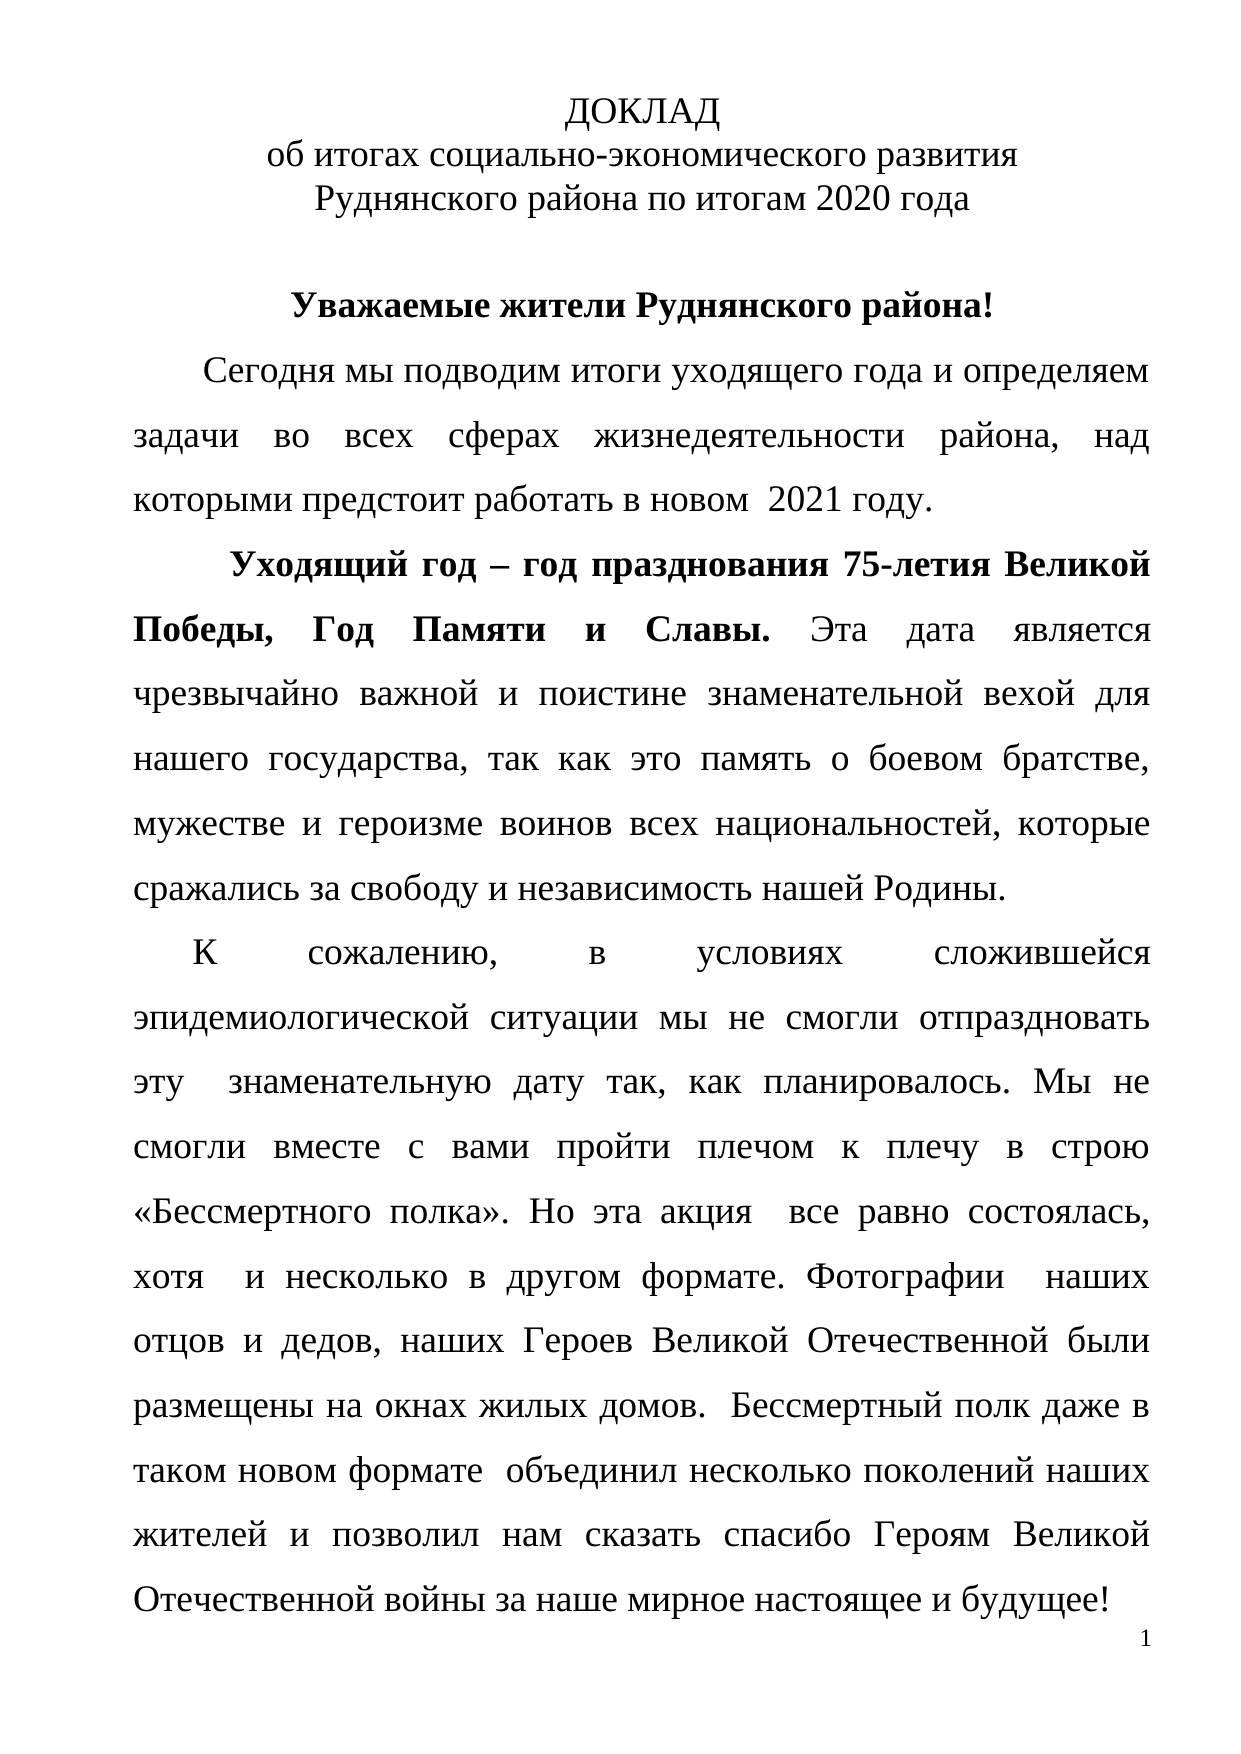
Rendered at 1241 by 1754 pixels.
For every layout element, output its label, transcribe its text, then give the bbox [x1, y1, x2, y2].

text Сегодня мы подводим итоги уходящего года и определяем задачи во всех сферах жизнедеятельности района, над которыми предстоит работать в новом 2021 году. [133, 347, 1152, 520]
text ДОКЛАД [133, 89, 1152, 132]
text Уходящий год – год празднования 75-летия Великой Победы, Год Памяти и Славы. Эта дата является чрезвычайно важной и поистине знаменательной вехой для нашего государства, так как это память о боевом братстве, мужестве и героизме воинов всех национальностей, которые сражались за свободу и независимость нашей Родины. [133, 541, 1152, 908]
text К сожалению, в условиях сложившейся эпидемиологической ситуации мы не смогли отпраздновать эту знаменательную дату так, как планировалось. Мы не смогли вместе с вами пройти плечом к плечу в строю «Бессмертного полка». Но эта акция все равно состоялась, хотя и несколько в другом формате. Фотографии наших отцов и дедов, наших Героев Великой Отечественной были размещены на окнах жилых домов. Бессмертный полк даже в таком новом формате объединил несколько поколений наших жителей и позволил нам сказать спасибо Героям Великой Отечественной войны за наше мирное настоящее и будущее! [133, 929, 1152, 1619]
text Уважаемые жители Руднянского района! [133, 283, 1152, 326]
text об итогах социально-экономического развития [133, 132, 1152, 175]
text Руднянского района по итогам 2020 года [133, 175, 1152, 218]
